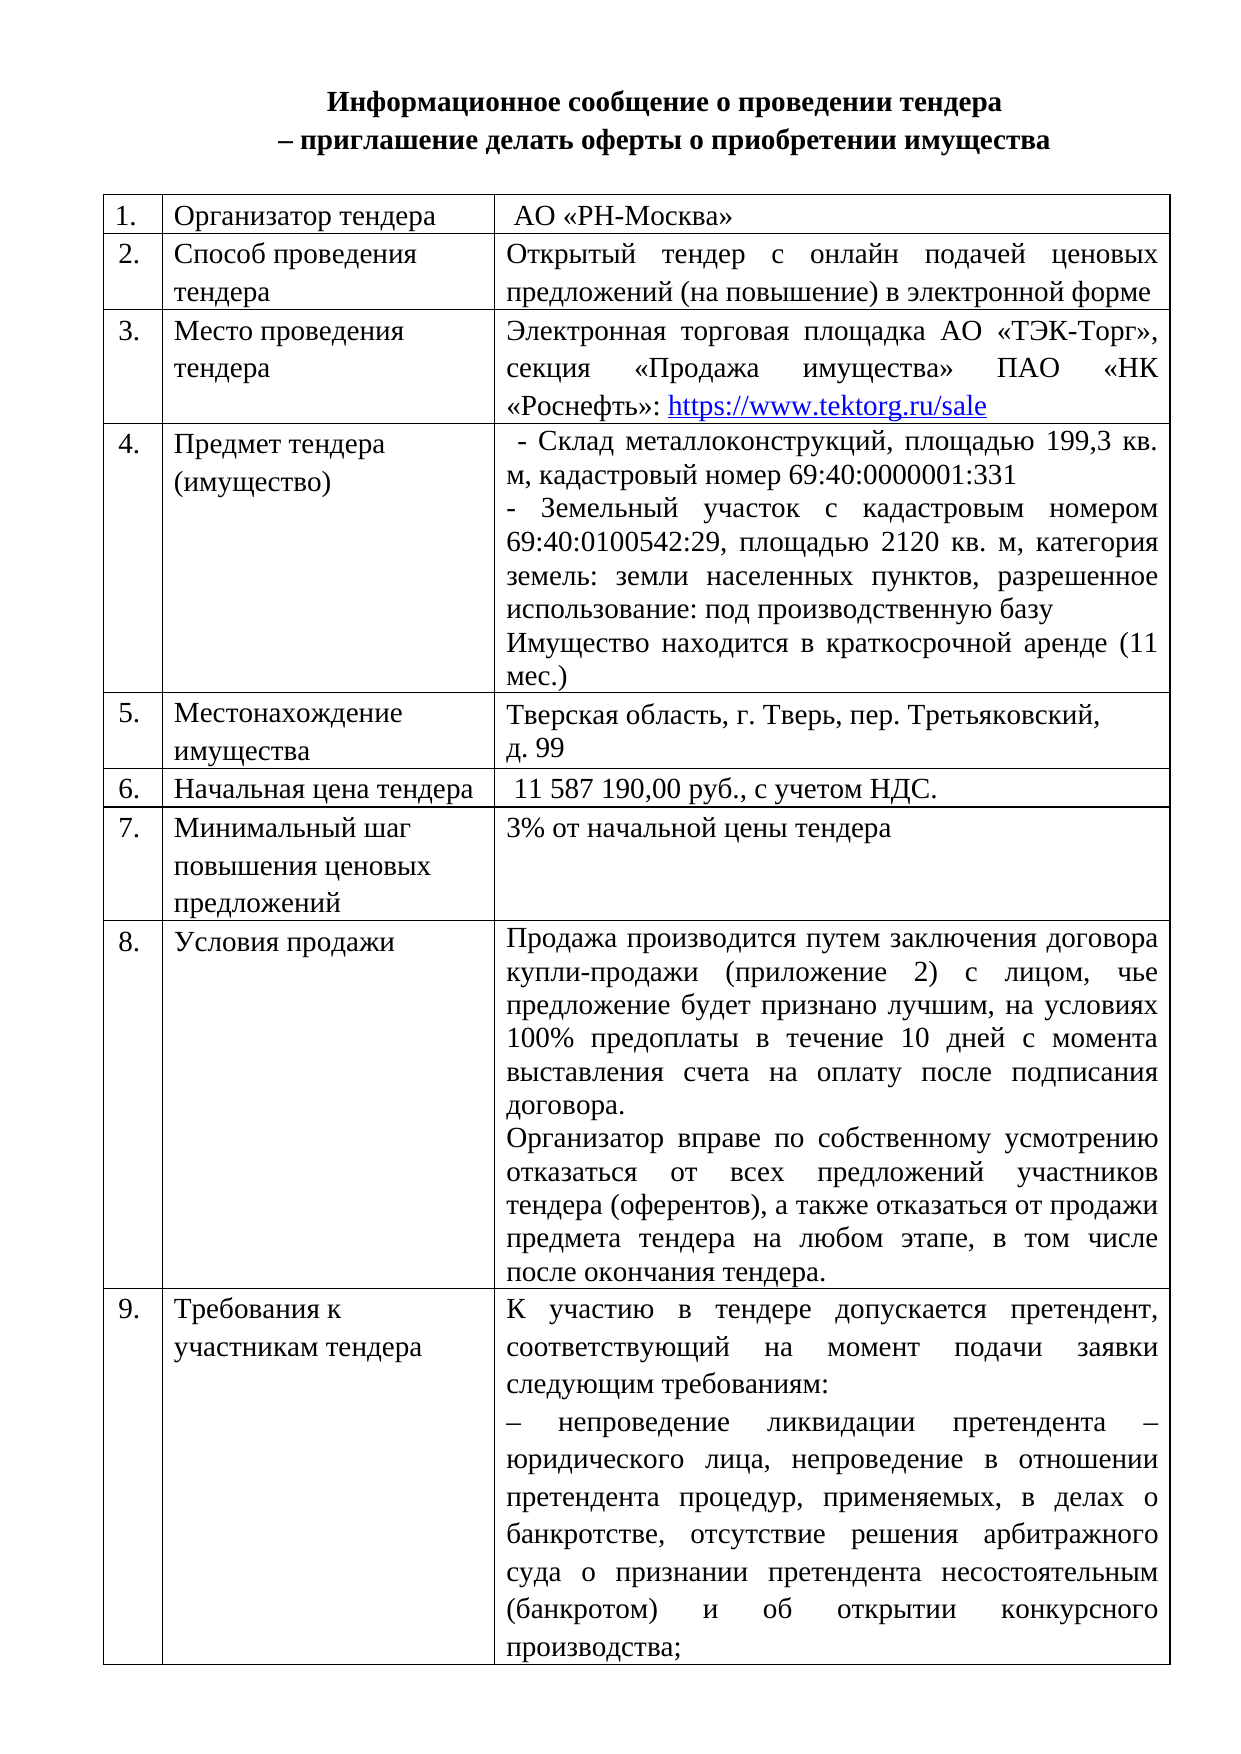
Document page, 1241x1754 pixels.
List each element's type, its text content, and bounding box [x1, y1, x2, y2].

table_header АО «РН-Москва» [495, 195, 1169, 233]
table_cell 11 587 190,00 руб., с учетом НДС. [495, 769, 1169, 806]
text Информационное сообщение о проведении тендера [177, 82, 1152, 119]
table_cell Тверская область, г. Тверь, пер. Третьяковский, д. 99 [495, 693, 1169, 768]
table_cell - Склад металлоконструкций, площадью 199,3 кв. м, кадастровый номер 69:40:0000001:331 - Земельный участок с кадастровым номером 69:40:0100542:29, площадью 2120 кв. м, категория земель: земли населенных пунктов, разрешенное использование: под производственную базу Имущество находится в краткосрочной аренде (11 мес.) [495, 424, 1169, 692]
table_cell Условия продажи [163, 921, 494, 1288]
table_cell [495, 1289, 1169, 1664]
table_cell 3% от начальной цены тендера [495, 808, 1169, 920]
table_cell Электронная торговая площадка АО «ТЭК-Торг», секция «Продажа имущества» ПАО «НК «Роснефть»: https://www.tektorg.ru/sale [495, 310, 1169, 422]
table_cell Местонахождение имущества [163, 693, 494, 768]
table_cell Предмет тендера (имущество) [163, 424, 494, 692]
table_cell [104, 769, 162, 806]
table_header Организатор тендера [163, 195, 494, 233]
table_cell Начальная цена тендера [163, 769, 494, 806]
table_cell Способ проведения тендера [163, 234, 494, 309]
table_cell [104, 808, 162, 920]
table_cell [104, 1289, 162, 1664]
table_cell Продажа производится путем заключения договора купли-продажи (приложение 2) с лицом, чье предложение будет признано лучшим, на условиях 100% предоплаты в течение 10 дней с момента выставления счета на оплату после подписания договора. Организатор вправе по собственному усмотрению отказаться от всех предложений участников тендера (оферентов), а также отказаться от продажи предмета тендера на любом этапе, в том числе после окончания тендера. [495, 921, 1169, 1288]
table_cell [104, 424, 162, 692]
table_cell [104, 693, 162, 768]
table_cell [163, 1289, 494, 1664]
table_cell Открытый тендер с онлайн подачей ценовых предложений (на повышение) в электронной форме [495, 234, 1169, 309]
table_cell Минимальный шаг повышения ценовых предложений [163, 808, 494, 920]
table_cell Место проведения тендера [163, 310, 494, 422]
table_header [104, 195, 162, 233]
table_cell [104, 234, 162, 309]
text – приглашение делать оферты о приобретении имущества [177, 119, 1152, 157]
table_cell [104, 310, 162, 422]
table_cell [104, 921, 162, 1288]
